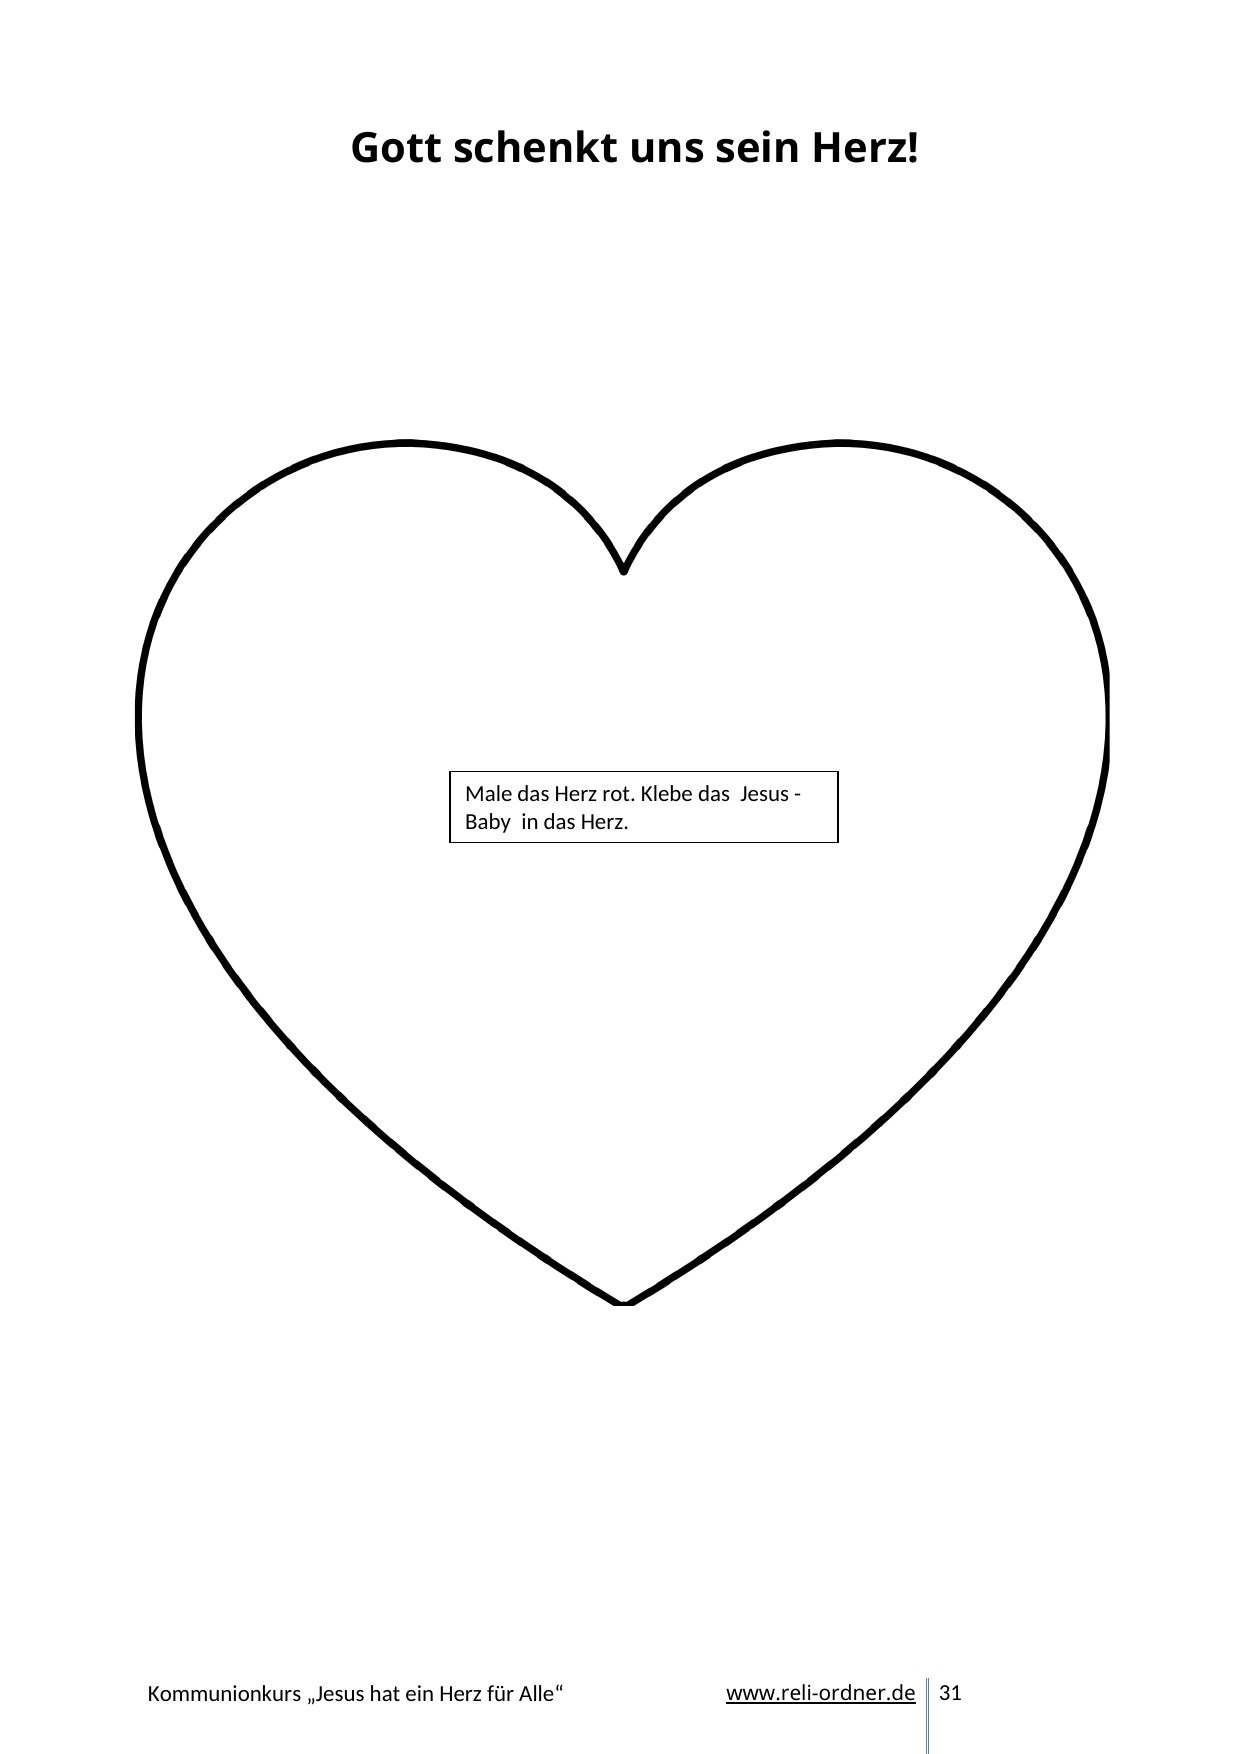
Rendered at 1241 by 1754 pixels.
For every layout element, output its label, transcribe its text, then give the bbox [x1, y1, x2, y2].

text Gott schenkt uns sein Herz! [148, 118, 1122, 175]
